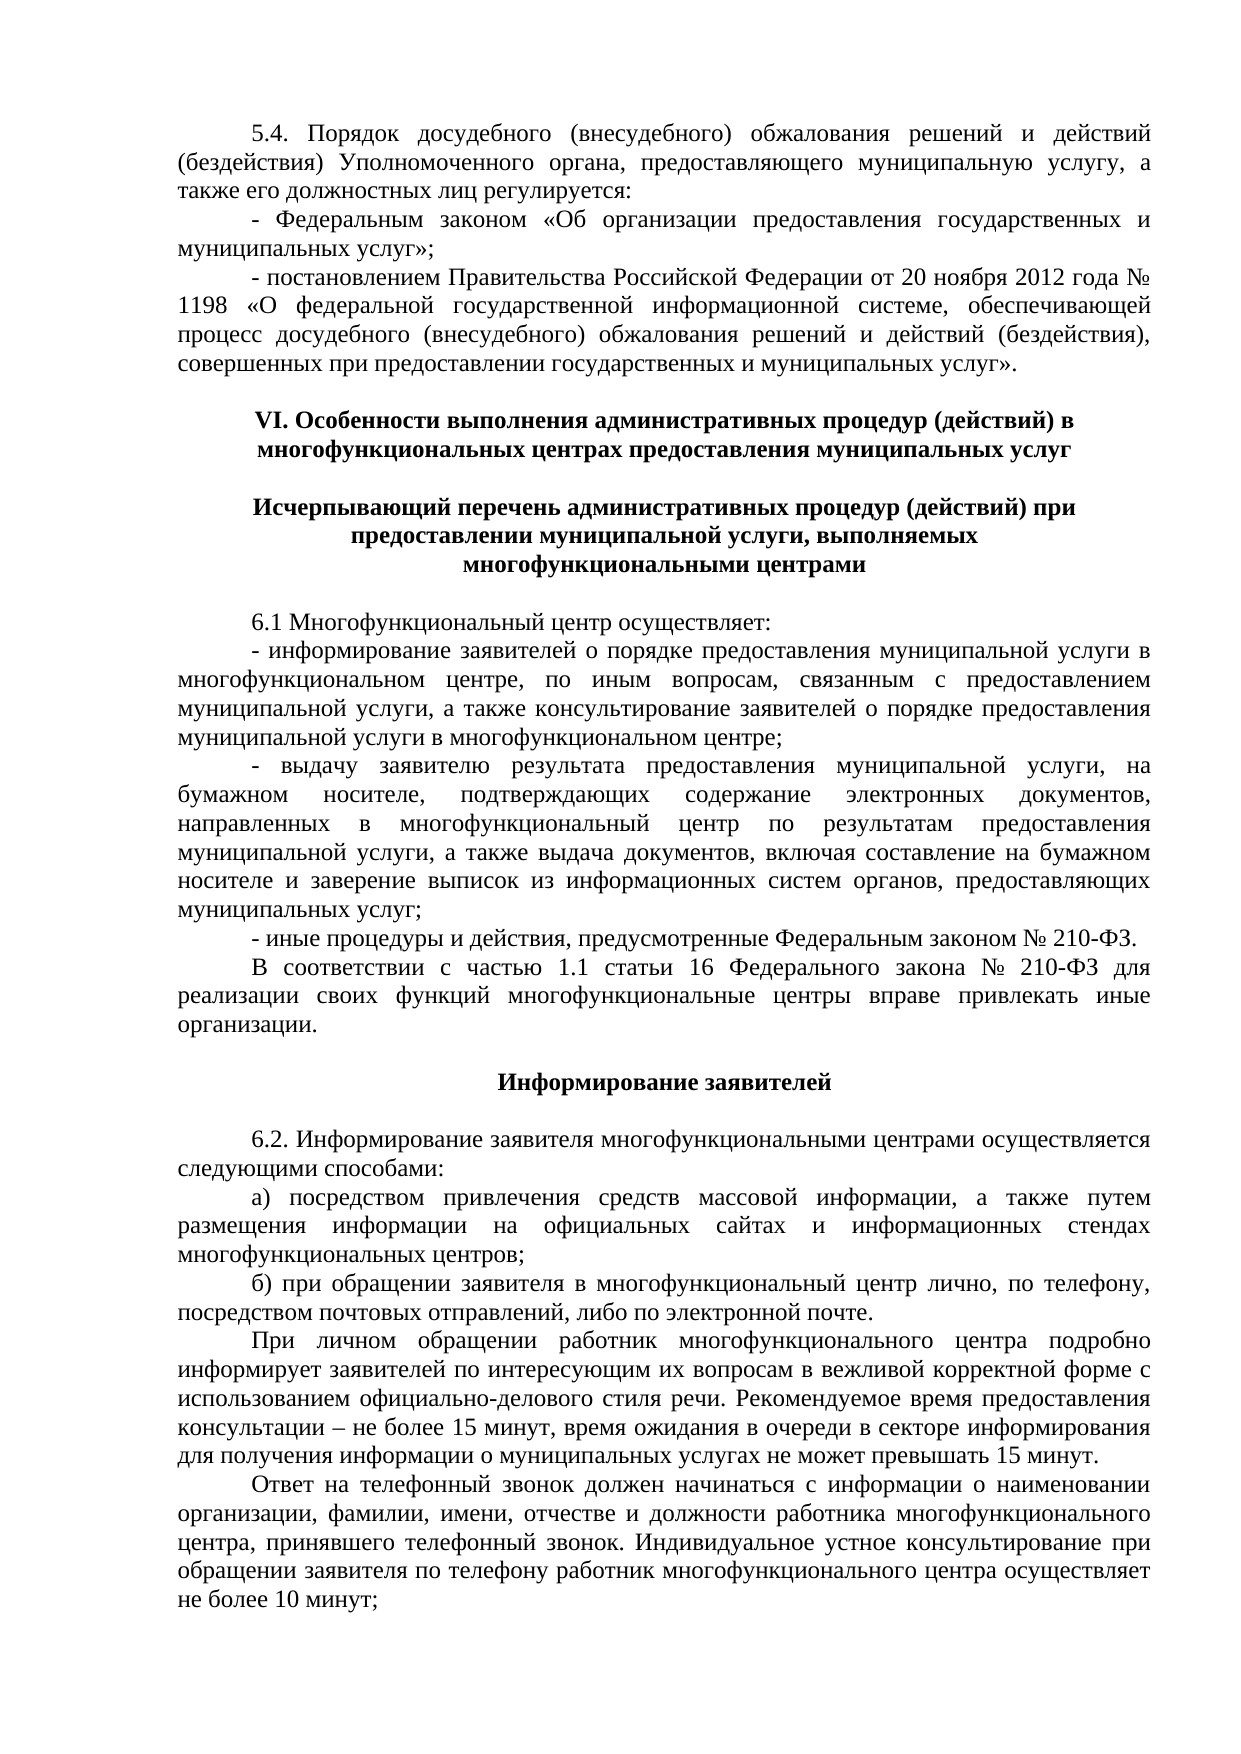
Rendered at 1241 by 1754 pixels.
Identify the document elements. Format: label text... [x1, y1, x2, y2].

text многофункциональными центрами [177, 549, 1152, 578]
text многофункциональных центрах предоставления муниципальных услуг [177, 434, 1152, 463]
text При личном обращении работник многофункционального центра подробно информирует заявителей по интересующим их вопросам в вежливой корректной форме с использованием официально-делового стиля речи. Рекомендуемое время предоставления консультации – не более 15 минут, время ожидания в очереди в секторе информирования для получения информации о муниципальных услугах не может превышать 15 минут. [177, 1326, 1152, 1469]
text - выдачу заявителю результата предоставления муниципальной услуги, на бумажном носителе, подтверждающих содержание электронных документов, направленных в многофункциональный центр по результатам предоставления муниципальной услуги, а также выдача документов, включая составление на бумажном носителе и заверение выписок из информационных систем органов, предоставляющих муниципальных услуг; [177, 751, 1152, 923]
text а) посредством привлечения средств массовой информации, а также путем размещения информации на официальных сайтах и информационных стендах многофункциональных центров; [177, 1182, 1152, 1268]
text Ответ на телефонный звонок должен начинаться с информации о наименовании организации, фамилии, имени, отчестве и должности работника многофункционального центра, принявшего телефонный звонок. Индивидуальное устное консультирование при обращении заявителя по телефону работник многофункционального центра осуществляет не более 10 минут; [177, 1469, 1152, 1613]
text б) при обращении заявителя в многофункциональный центр лично, по телефону, посредством почтовых отправлений, либо по электронной почте. [177, 1268, 1152, 1326]
text Исчерпывающий перечень административных процедур (действий) при [177, 492, 1152, 521]
text - информирование заявителей о порядке предоставления муниципальной услуги в многофункциональном центре, по иным вопросам, связанным с предоставлением муниципальной услуги, а также консультирование заявителей о порядке предоставления муниципальной услуги в многофункциональном центре; [177, 636, 1152, 751]
text 6.2. Информирование заявителя многофункциональными центрами осуществляется следующими способами: [177, 1124, 1152, 1182]
text - иные процедуры и действия, предусмотренные Федеральным законом № 210-ФЗ. [177, 923, 1152, 952]
text 6.1 Многофункциональный центр осуществляет: [177, 607, 1152, 636]
text - постановлением Правительства Российской Федерации от 20 ноября 2012 года № 1198 «О федеральной государственной информационной системе, обеспечивающей процесс досудебного (внесудебного) обжалования решений и действий (бездействия), совершенных при предоставлении государственных и муниципальных услуг». [177, 262, 1152, 377]
text Информирование заявителей [177, 1067, 1152, 1096]
text VI. Особенности выполнения административных процедур (действий) в [177, 406, 1152, 434]
text 5.4. Порядок досудебного (внесудебного) обжалования решений и действий (бездействия) Уполномоченного органа, предоставляющего муниципальную услугу, а также его должностных лиц регулируется: [177, 118, 1152, 204]
text - Федеральным законом «Об организации предоставления государственных и муниципальных услуг»; [177, 204, 1152, 262]
text предоставлении муниципальной услуги, выполняемых [177, 521, 1152, 549]
text В соответствии с частью 1.1 статьи 16 Федерального закона № 210-ФЗ для реализации своих функций многофункциональные центры вправе привлекать иные организации. [177, 952, 1152, 1038]
